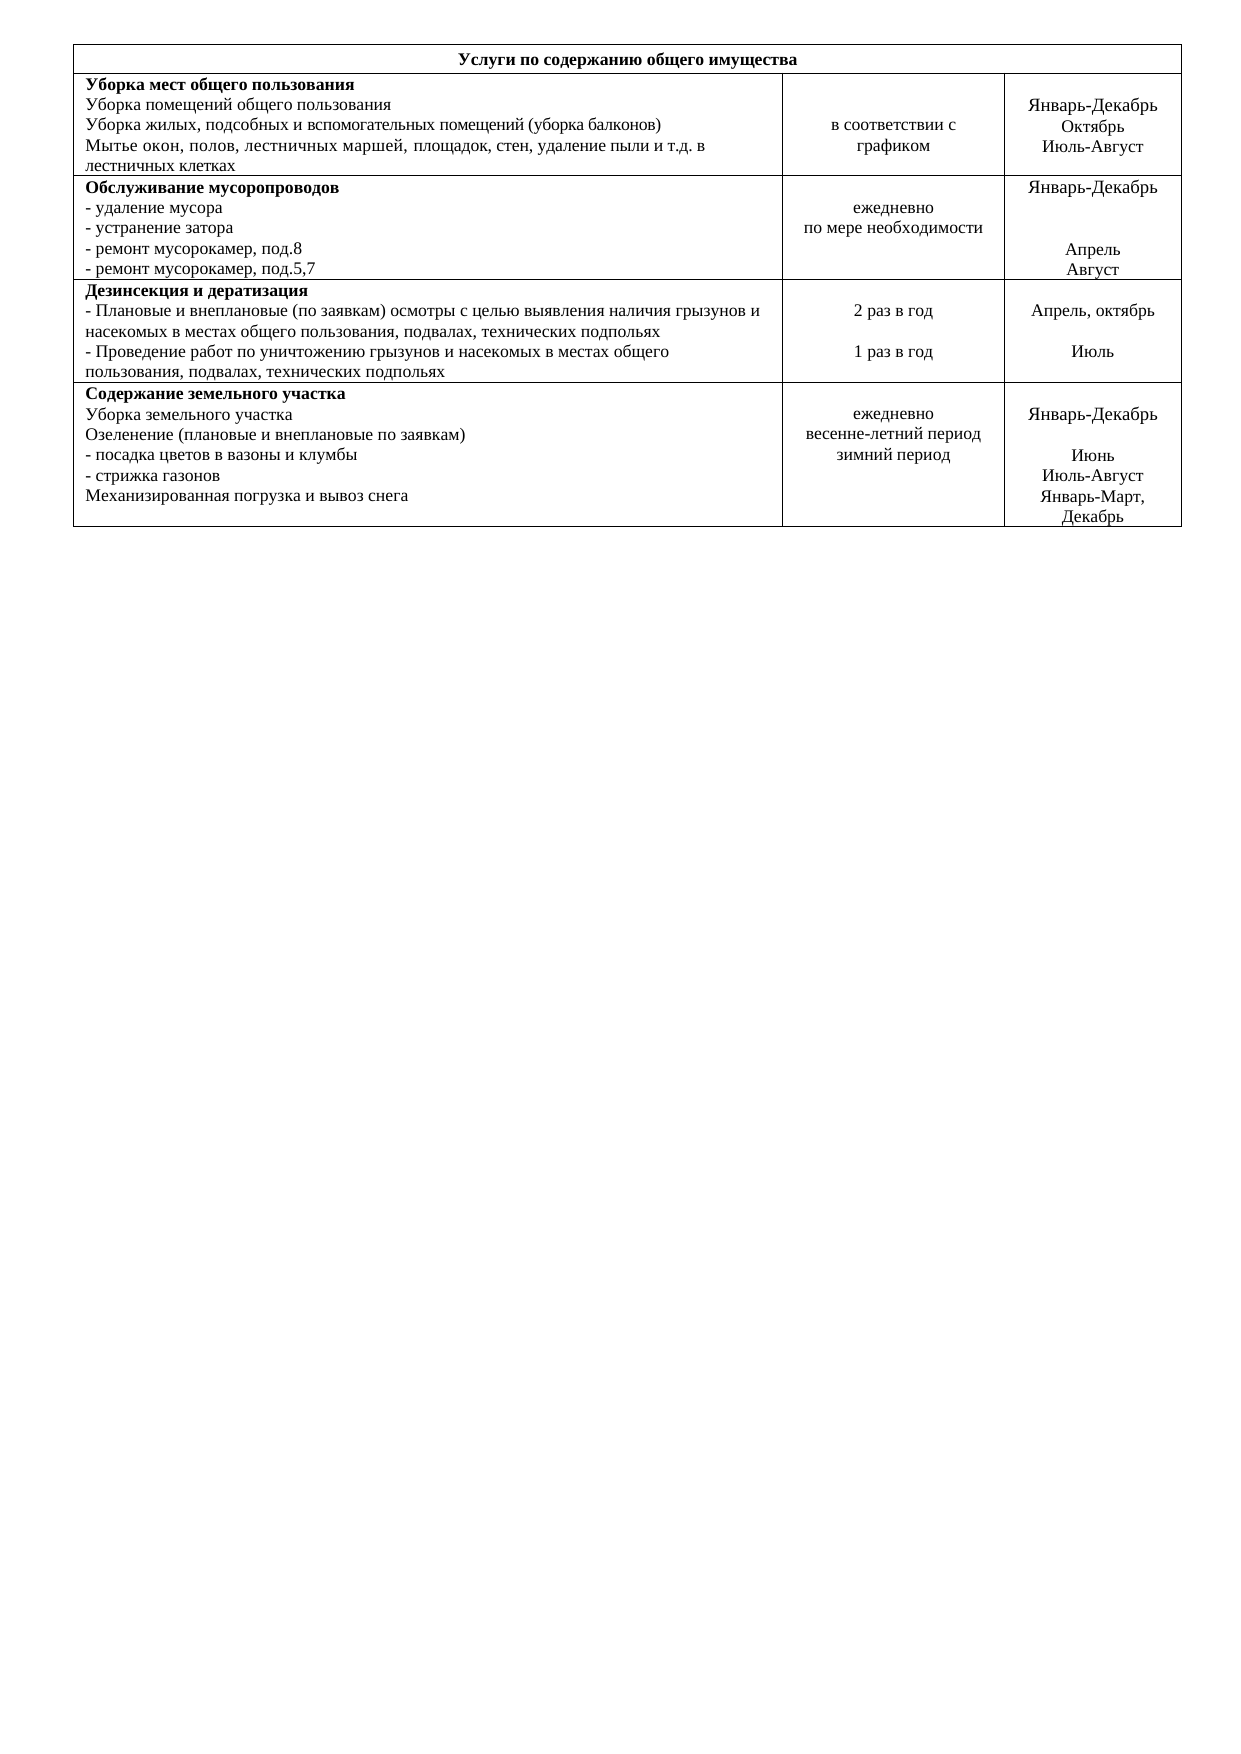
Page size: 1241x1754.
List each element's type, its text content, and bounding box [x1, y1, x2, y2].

table_cell Январь-Декабрь Апрель Август [1005, 176, 1181, 279]
table_cell в соответствии с графиком [783, 74, 1004, 175]
table_cell Содержание земельного участка Уборка земельного участка Озеленение (плановые и внеплановые по заявкам) - посадка цветов в вазоны и клумбы - стрижка газонов Механизированная погрузка и вывоз снега [74, 383, 782, 526]
table_cell 2 раз в год 1 раз в год [783, 280, 1004, 382]
table_cell Обслуживание мусоропроводов - удаление мусора - устранение затора - ремонт мусорокамер, под.8 - ремонт мусорокамер, под.5,7 [74, 176, 782, 279]
table_cell ежедневно весенне-летний период зимний период [783, 383, 1004, 526]
table_cell ежедневно по мере необходимости [783, 176, 1004, 279]
table_cell Уборка мест общего пользования Уборка помещений общего пользования Уборка жилых, подсобных и вспомогательных помещений (уборка балконов) Мытье окон, полов, лестничных маршей, площадок, стен, удаление пыли и т.д. в лестничных клетках [74, 74, 782, 175]
table_cell Услуги по содержанию общего имущества [74, 45, 1181, 72]
table_cell Дезинсекция и дератизация - Плановые и внеплановые (по заявкам) осмотры с целью выявления наличия грызунов и насекомых в местах общего пользования, подвалах, технических подпольях - Проведение работ по уничтожению грызунов и насекомых в местах общего пользования, подвалах, технических подпольях [74, 280, 782, 382]
table_cell Январь-Декабрь Июнь Июль-Август Январь-Март, Декабрь [1005, 383, 1181, 526]
table_cell Апрель, октябрь Июль [1005, 280, 1181, 382]
table_cell Январь-Декабрь Октябрь Июль-Август [1005, 74, 1181, 175]
